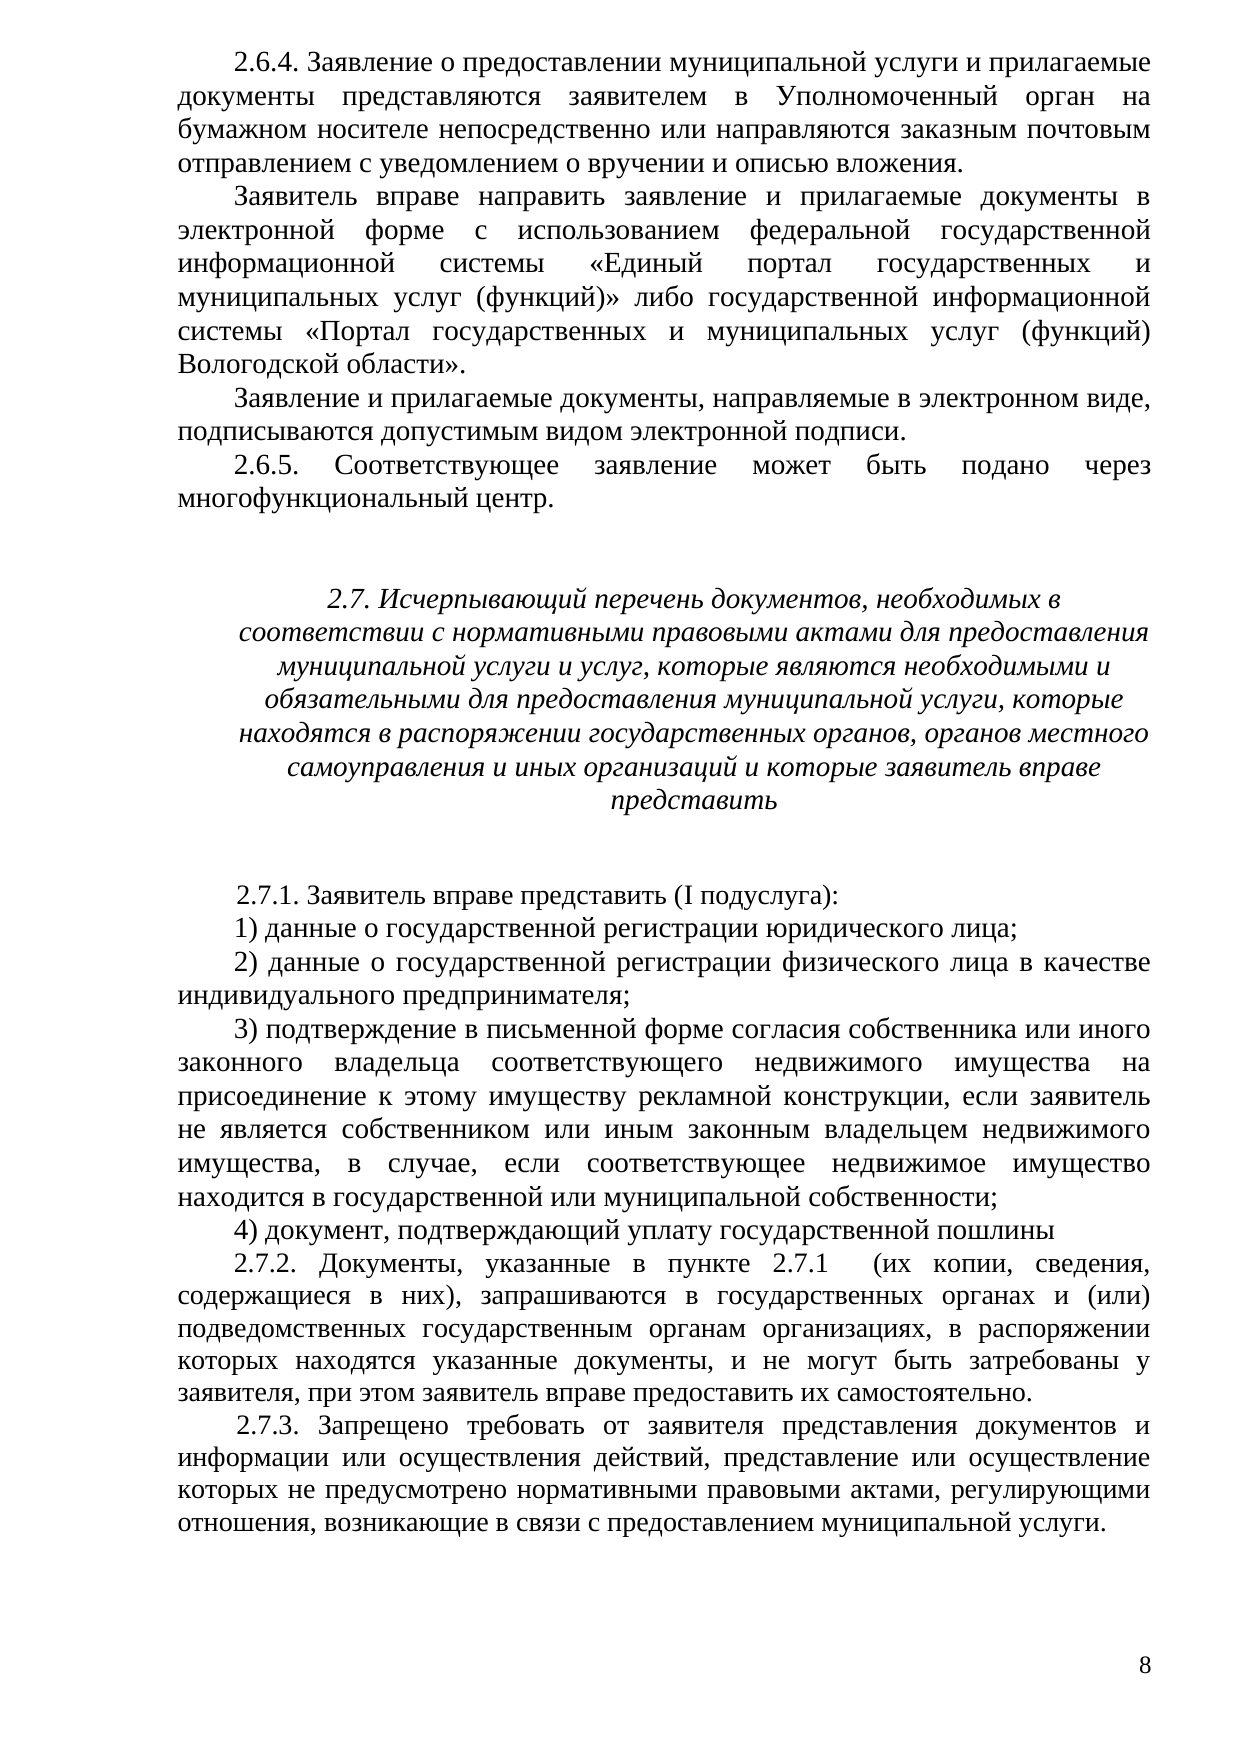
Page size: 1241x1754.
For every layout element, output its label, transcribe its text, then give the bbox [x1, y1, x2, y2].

text Заявление и прилагаемые документы, направляемые в электронном виде, подписываются допустимым видом электронной подписи. [177, 380, 1152, 447]
text 2.6.4. Заявление о предоставлении муниципальной услуги и прилагаемые документы представляются заявителем в Уполномоченный орган на бумажном носителе непосредственно или направляются заказным почтовым отправлением с уведомлением о вручении и описью вложения. [177, 44, 1152, 178]
text 3) подтверждение в письменной форме согласия собственника или иного законного владельца соответствующего недвижимого имущества на присоединение к этому имуществу рекламной конструкции, если заявитель не является собственником или иным законным владельцем недвижимого имущества, в случае, если соответствующее недвижимое имущество находится в государственной или муниципальной собственности; [177, 1011, 1152, 1212]
text Заявитель вправе направить заявление и прилагаемые документы в электронной форме с использованием федеральной государственной информационной системы «Единый портал государственных и муниципальных услуг (функций)» либо государственной информационной системы «Портал государственных и муниципальных услуг (функций) Вологодской области». [177, 178, 1152, 380]
text 2) данные о государственной регистрации физического лица в качестве индивидуального предпринимателя; [177, 944, 1152, 1011]
text 2.7. Исчерпывающий перечень документов, необходимых в соответствии с нормативными правовыми актами для предоставления муниципальной услуги и услуг, которые являются необходимыми и обязательными для предоставления муниципальной услуги, которые находятся в распоряжении государственных органов, органов местного самоуправления и иных организаций и которые заявитель вправе представить [236, 581, 1152, 816]
text 4) документ, подтверждающий уплату государственной пошлины [177, 1212, 1152, 1246]
text 1) данные о государственной регистрации юридического лица; [177, 910, 1152, 944]
text 2.6.5. Соответствующее заявление может быть подано через многофункциональный центр. [177, 447, 1152, 514]
text 2.7.3. Запрещено требовать от заявителя представления документов и информации или осуществления действий, представление или осуществление которых не предусмотрено нормативными правовыми актами, регулирующими отношения, возникающие в связи с предоставлением муниципальной услуги. [177, 1408, 1152, 1537]
text 2.7.1. Заявитель вправе представить (I подуслуга): [177, 878, 1152, 910]
text 2.7.2. Документы, указанные в пункте 2.7.1 (их копии, сведения, содержащиеся в них), запрашиваются в государственных органах и (или) подведомственных государственным органам организациях, в распоряжении которых находятся указанные документы, и не могут быть затребованы у заявителя, при этом заявитель вправе предоставить их самостоятельно. [177, 1246, 1152, 1408]
